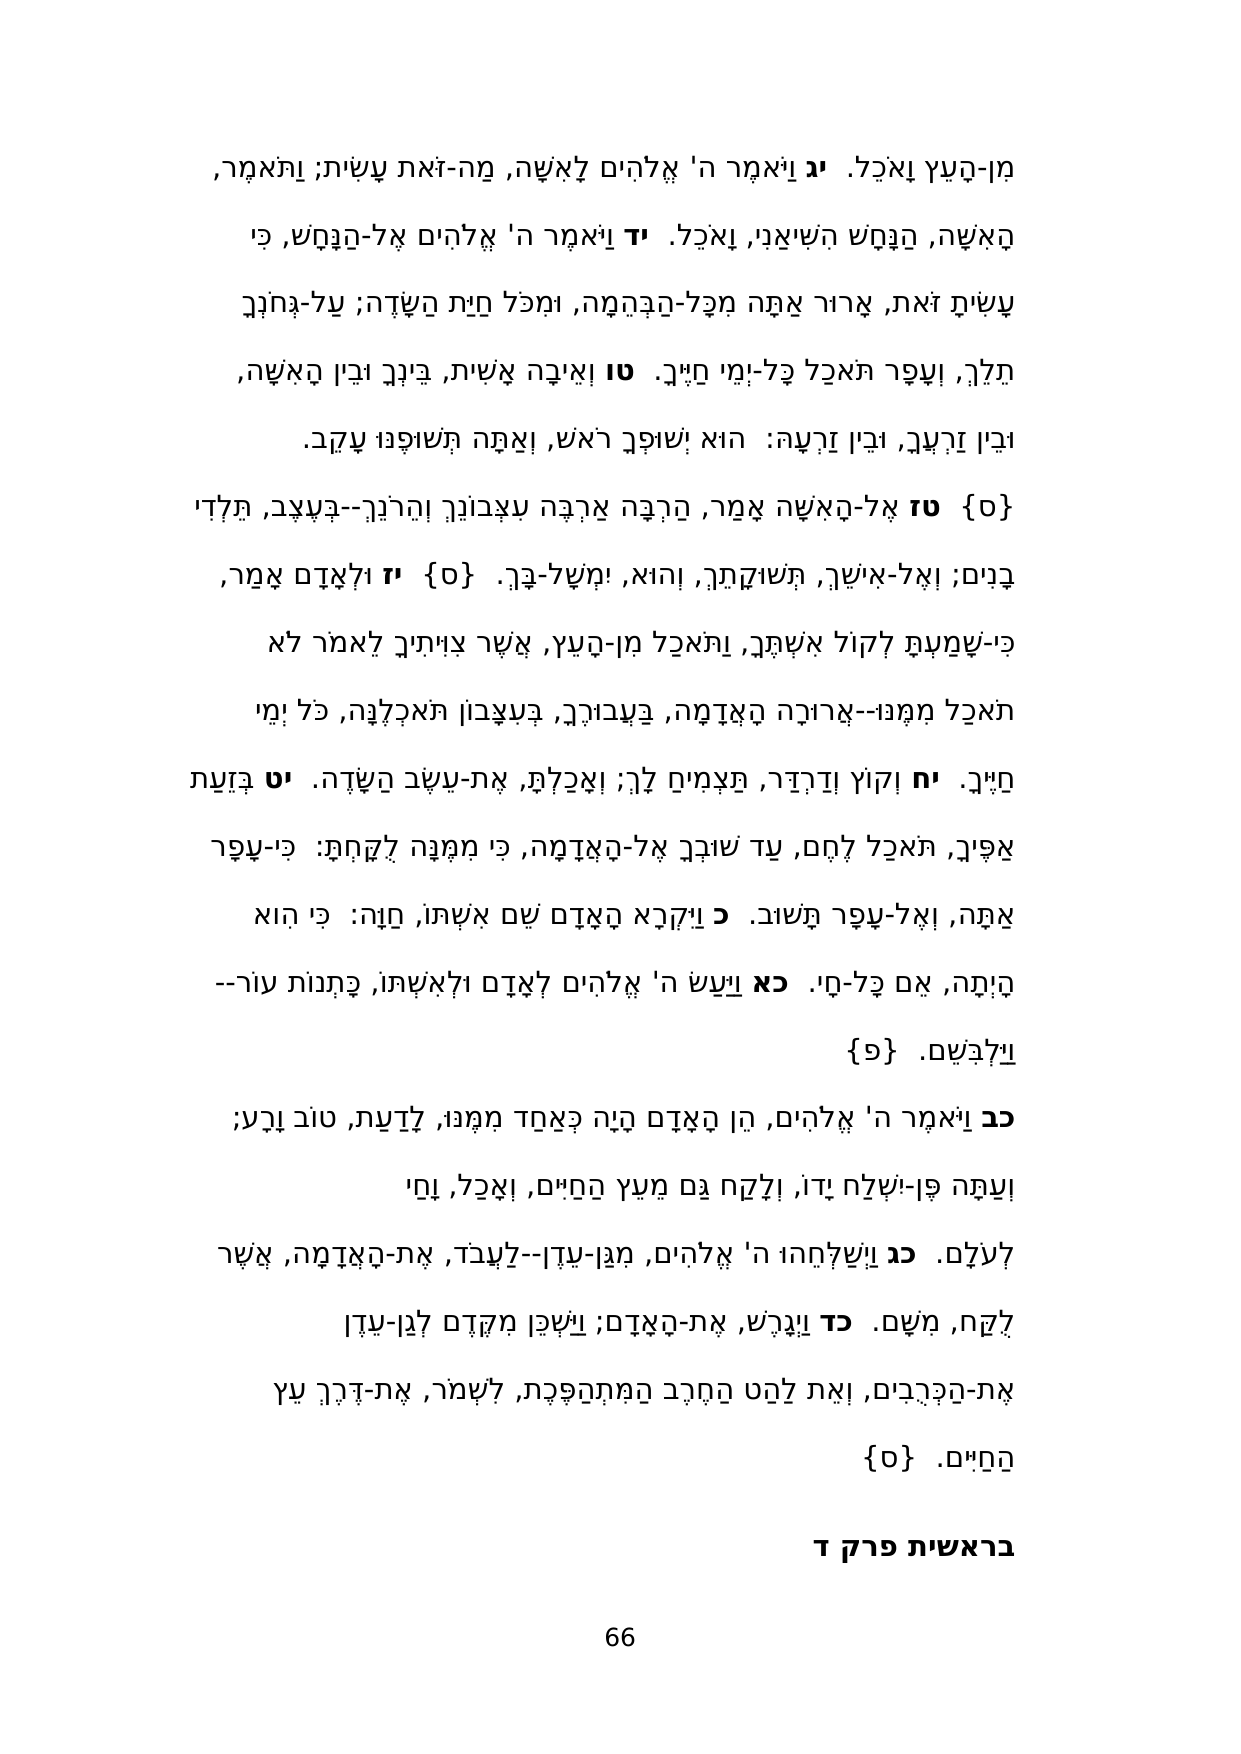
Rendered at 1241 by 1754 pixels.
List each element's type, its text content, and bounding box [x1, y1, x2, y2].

text בראשית פרק ד [187, 1529, 1015, 1563]
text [187, 150, 1015, 1474]
